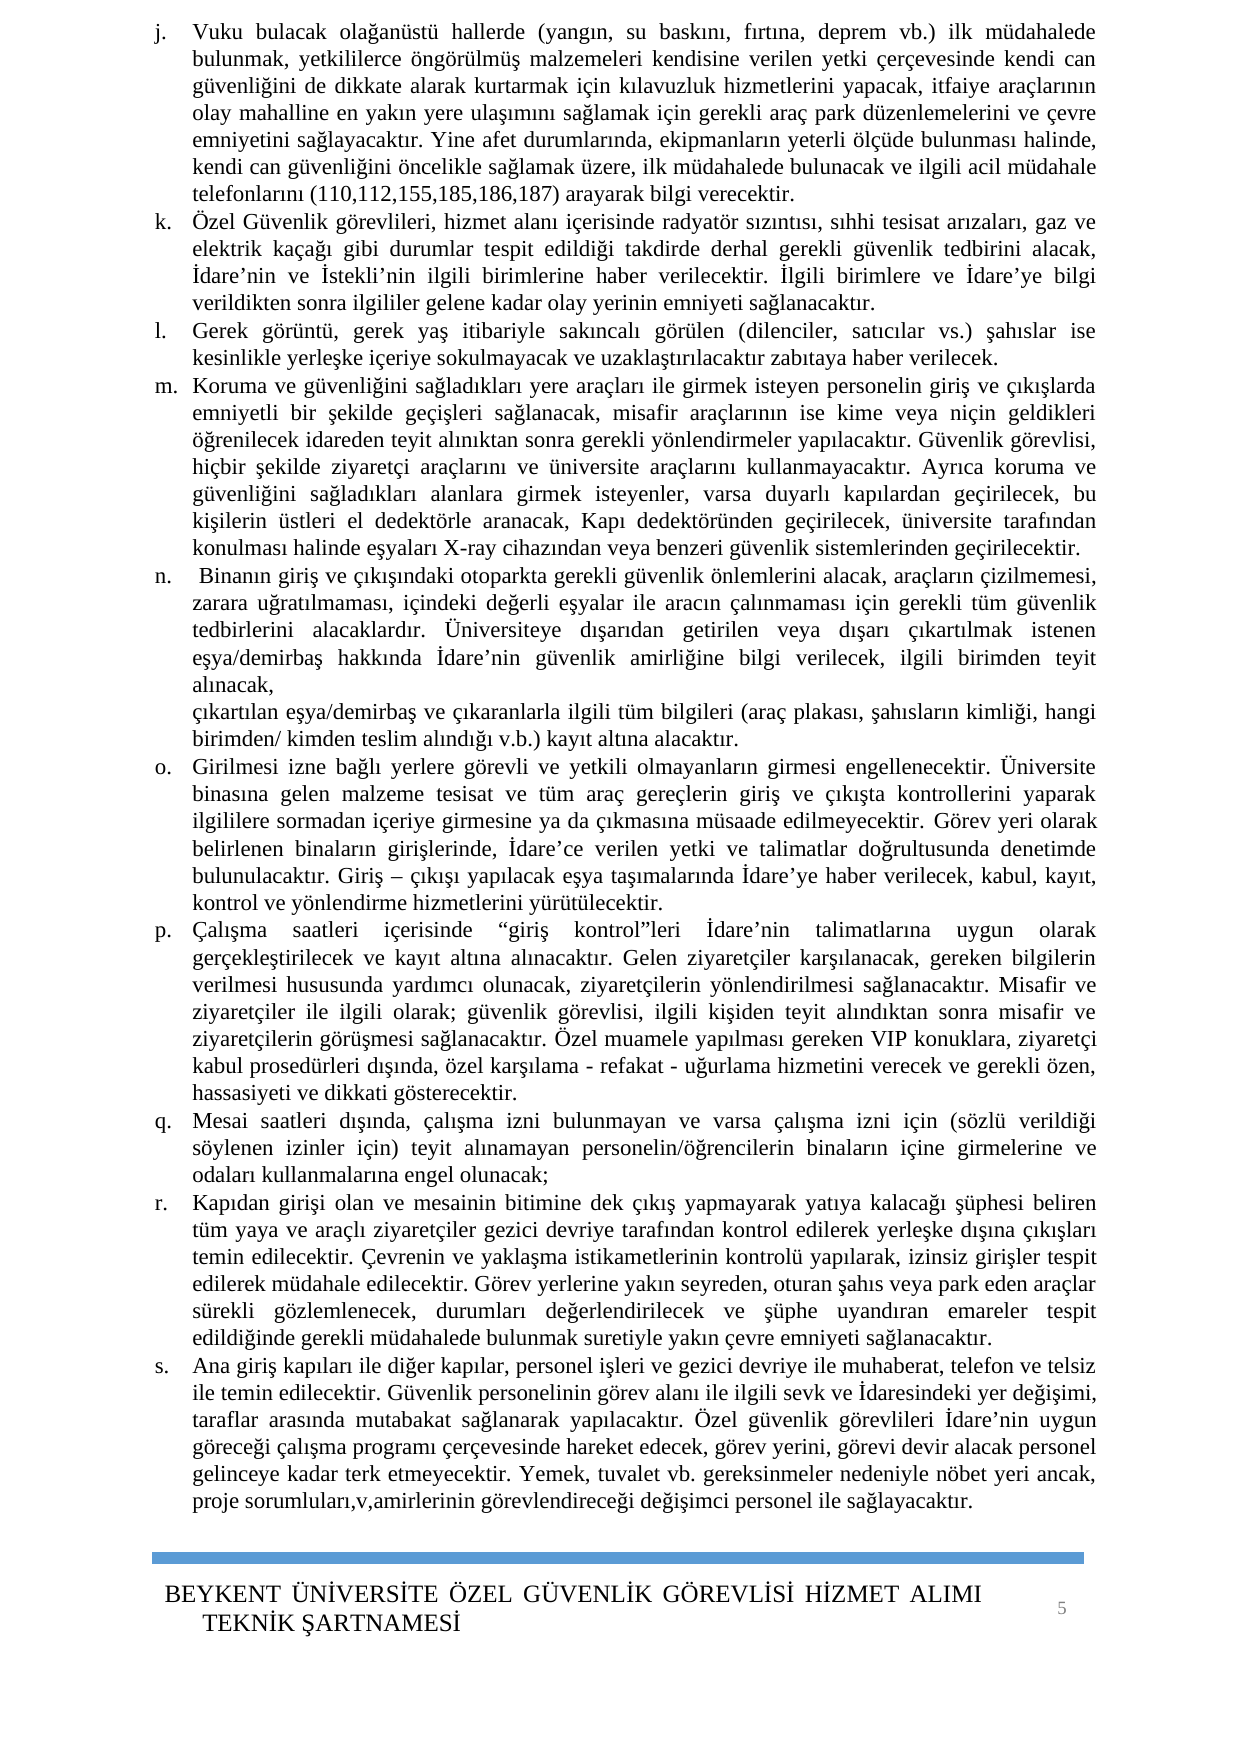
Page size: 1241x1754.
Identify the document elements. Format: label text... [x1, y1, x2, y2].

text çıkartılan eşya/demirbaş ve çıkaranlarla ilgili tüm bilgileri (araç plakası, şahısların kimliği, hangi birimden/ kimden teslim alındığı v.b.) kayıt altına alacaktır. [192, 698, 1098, 752]
list Gerek görüntü, gerek yaş itibariyle sakıncalı görülen (dilenciler, satıcılar vs.) şahıslar ise kesinlikle yerleşke içeriye sokulmayacak ve uzaklaştırılacaktır zabıtaya haber verilecek. [154, 317, 1098, 371]
list Kapıdan girişi olan ve mesainin bitimine dek çıkış yapmayarak yatıya kalacağı şüphesi beliren tüm yaya ve araçlı ziyaretçiler gezici devriye tarafından kontrol edilerek yerleşke dışına çıkışları temin edilecektir. Çevrenin ve yaklaşma istikametlerinin kontrolü yapılarak, izinsiz girişler tespit edilerek müdahale edilecektir. Görev yerlerine yakın seyreden, oturan şahıs veya park eden araçlar sürekli gözlemlenecek, durumları değerlendirilecek ve şüphe uyandıran emareler tespit edildiğinde gerekli müdahalede bulunmak suretiyle yakın çevre emniyeti sağlanacaktır. [154, 1189, 1098, 1351]
list Binanın giriş ve çıkışındaki otoparkta gerekli güvenlik önlemlerini alacak, araçların çizilmemesi, zarara uğratılmaması, içindeki değerli eşyalar ile aracın çalınmaması için gerekli tüm güvenlik tedbirlerini alacaklardır. Üniversiteye dışarıdan getirilen veya dışarı çıkartılmak istenen eşya/demirbaş hakkında İdare’nin güvenlik amirliğine bilgi verilecek, ilgili birimden teyit alınacak, [154, 562, 1098, 697]
list Özel Güvenlik görevlileri, hizmet alanı içerisinde radyatör sızıntısı, sıhhi tesisat arızaları, gaz ve elektrik kaçağı gibi durumlar tespit edildiği takdirde derhal gerekli güvenlik tedbirini alacak, İdare’nin ve İstekli’nin ilgili birimlerine haber verilecektir. İlgili birimlere ve İdare’ye bilgi verildikten sonra ilgililer gelene kadar olay yerinin emniyeti sağlanacaktır. [154, 208, 1098, 316]
list Koruma ve güvenliğini sağladıkları yere araçları ile girmek isteyen personelin giriş ve çıkışlarda emniyetli bir şekilde geçişleri sağlanacak, misafir araçlarının ise kime veya niçin geldikleri öğrenilecek idareden teyit alınıktan sonra gerekli yönlendirmeler yapılacaktır. Güvenlik görevlisi, hiçbir şekilde ziyaretçi araçlarını ve üniversite araçlarını kullanmayacaktır. Ayrıca koruma ve güvenliğini sağladıkları alanlara girmek isteyenler, varsa duyarlı kapılardan geçirilecek, bu kişilerin üstleri el dedektörle aranacak, Kapı dedektöründen geçirilecek, üniversite tarafından konulması halinde eşyaları X-ray cihazından veya benzeri güvenlik sistemlerinden geçirilecektir. [154, 372, 1098, 561]
list Girilmesi izne bağlı yerlere görevli ve yetkili olmayanların girmesi engellenecektir. Üniversite binasına gelen malzeme tesisat ve tüm araç gereçlerin giriş ve çıkışta kontrollerini yaparak ilgililere sormadan içeriye girmesine ya da çıkmasına müsaade edilmeyecektir. Görev yeri olarak belirlenen binaların girişlerinde, İdare’ce verilen yetki ve talimatlar doğrultusunda denetimde bulunulacaktır. Giriş – çıkışı yapılacak eşya taşımalarında İdare’ye haber verilecek, kabul, kayıt, kontrol ve yönlendirme hizmetlerini yürütülecektir. [154, 753, 1098, 915]
list Vuku bulacak olağanüstü hallerde (yangın, su baskını, fırtına, deprem vb.) ilk müdahalede bulunmak, yetkililerce öngörülmüş malzemeleri kendisine verilen yetki çerçevesinde kendi can güvenliğini de dikkate alarak kurtarmak için kılavuzluk hizmetlerini yapacak, itfaiye araçlarının olay mahalline en yakın yere ulaşımını sağlamak için gerekli araç park düzenlemelerini ve çevre emniyetini sağlayacaktır. Yine afet durumlarında, ekipmanların yeterli ölçüde bulunması halinde, kendi can güvenliğini öncelikle sağlamak üzere, ilk müdahalede bulunacak ve ilgili acil müdahale telefonlarını (110,112,155,185,186,187) arayarak bilgi verecektir. [154, 18, 1098, 207]
list Mesai saatleri dışında, çalışma izni bulunmayan ve varsa çalışma izni için (sözlü verildiği söylenen izinler için) teyit alınamayan personelin/öğrencilerin binaların içine girmelerine ve odaları kullanmalarına engel olunacak; [154, 1107, 1098, 1187]
list Çalışma saatleri içerisinde “giriş kontrol”leri İdare’nin talimatlarına uygun olarak gerçekleştirilecek ve kayıt altına alınacaktır. Gelen ziyaretçiler karşılanacak, gereken bilgilerin verilmesi hususunda yardımcı olunacak, ziyaretçilerin yönlendirilmesi sağlanacaktır. Misafir ve ziyaretçiler ile ilgili olarak; güvenlik görevlisi, ilgili kişiden teyit alındıktan sonra misafir ve ziyaretçilerin görüşmesi sağlanacaktır. Özel muamele yapılması gereken VIP konuklara, ziyaretçi kabul prosedürleri dışında, özel karşılama - refakat - uğurlama hizmetini verecek ve gerekli özen, hassasiyeti ve dikkati gösterecektir. [154, 917, 1098, 1105]
list Ana giriş kapıları ile diğer kapılar, personel işleri ve gezici devriye ile muhaberat, telefon ve telsiz ile temin edilecektir. Güvenlik personelinin görev alanı ile ilgili sevk ve İdaresindeki yer değişimi, taraflar arasında mutabakat sağlanarak yapılacaktır. Özel güvenlik görevlileri İdare’nin uygun göreceği çalışma programı çerçevesinde hareket edecek, görev yerini, görevi devir alacak personel gelinceye kadar terk etmeyecektir. Yemek, tuvalet vb. gereksinmeler nedeniyle nöbet yeri ancak, proje sorumluları,v,amirlerinin görevlendireceği değişimci personel ile sağlayacaktır. [154, 1352, 1098, 1514]
